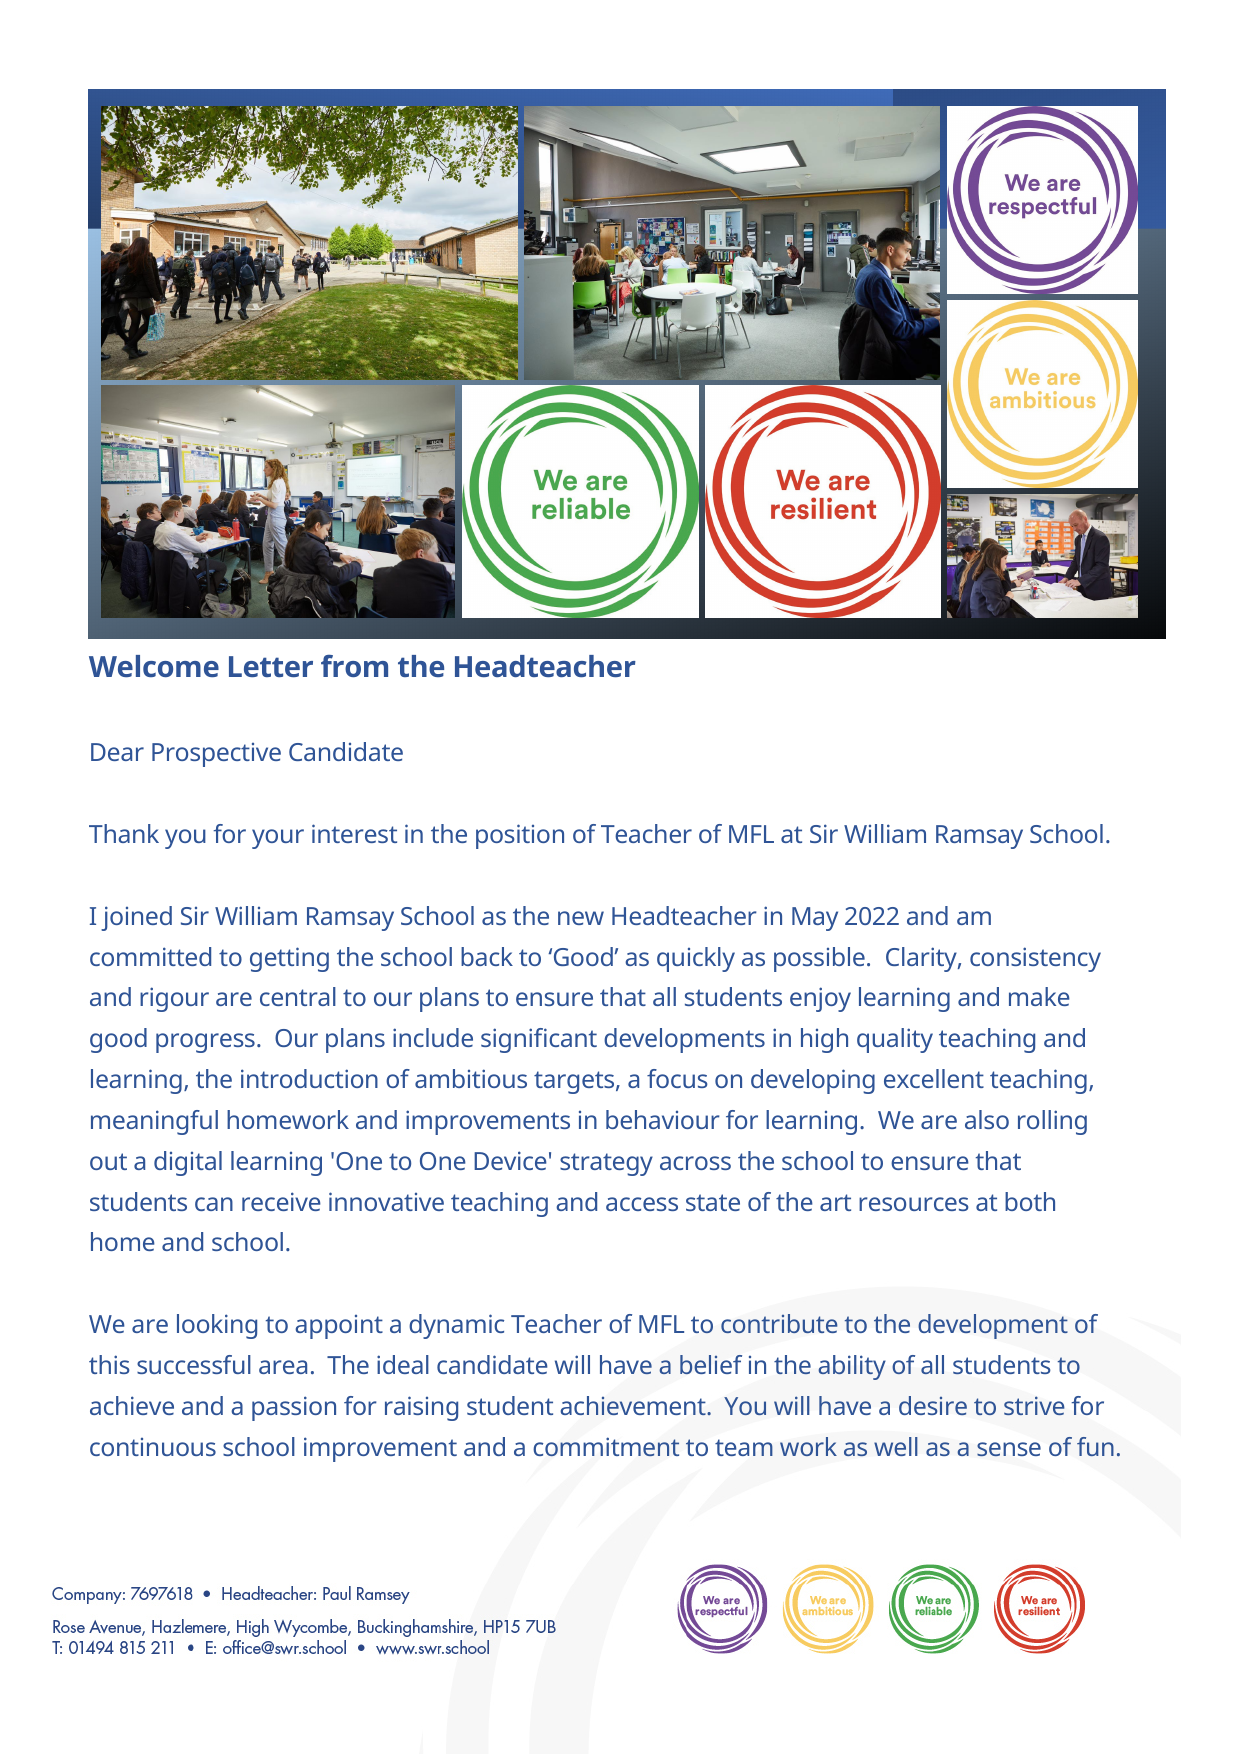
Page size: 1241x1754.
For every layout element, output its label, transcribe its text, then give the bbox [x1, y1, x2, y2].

text Dear Prospective Candidate [89, 735, 1123, 769]
text I joined Sir William Ramsay School as the new Headteacher in May 2022 and am committed to getting the school back to ‘Good’ as quickly as possible. Clarity, consistency and rigour are central to our plans to ensure that all students enjoy learning and make good progress. Our plans include significant developments in high quality teaching and learning, the introduction of ambitious targets, a focus on developing excellent teaching, meaningful homework and improvements in behaviour for learning. We are also rolling out a digital learning 'One to One Device' strategy across the school to ensure that students can receive innovative teaching and access state of the art resources at both home and school. [89, 898, 1123, 1259]
text Thank you for your interest in the position of Teacher of MFL at Sir William Ramsay School. [89, 817, 1123, 851]
text We are looking to appoint a dynamic Teacher of MFL to contribute to the development of this successful area. The ideal candidate will have a belief in the ability of all students to achieve and a passion for raising student achievement. You will have a desire to strive for continuous school improvement and a commitment to team work as well as a sense of fun. [89, 1307, 1123, 1463]
picture [0, 15, 1181, 1754]
text Welcome Letter from the Headteacher [89, 89, 1155, 686]
